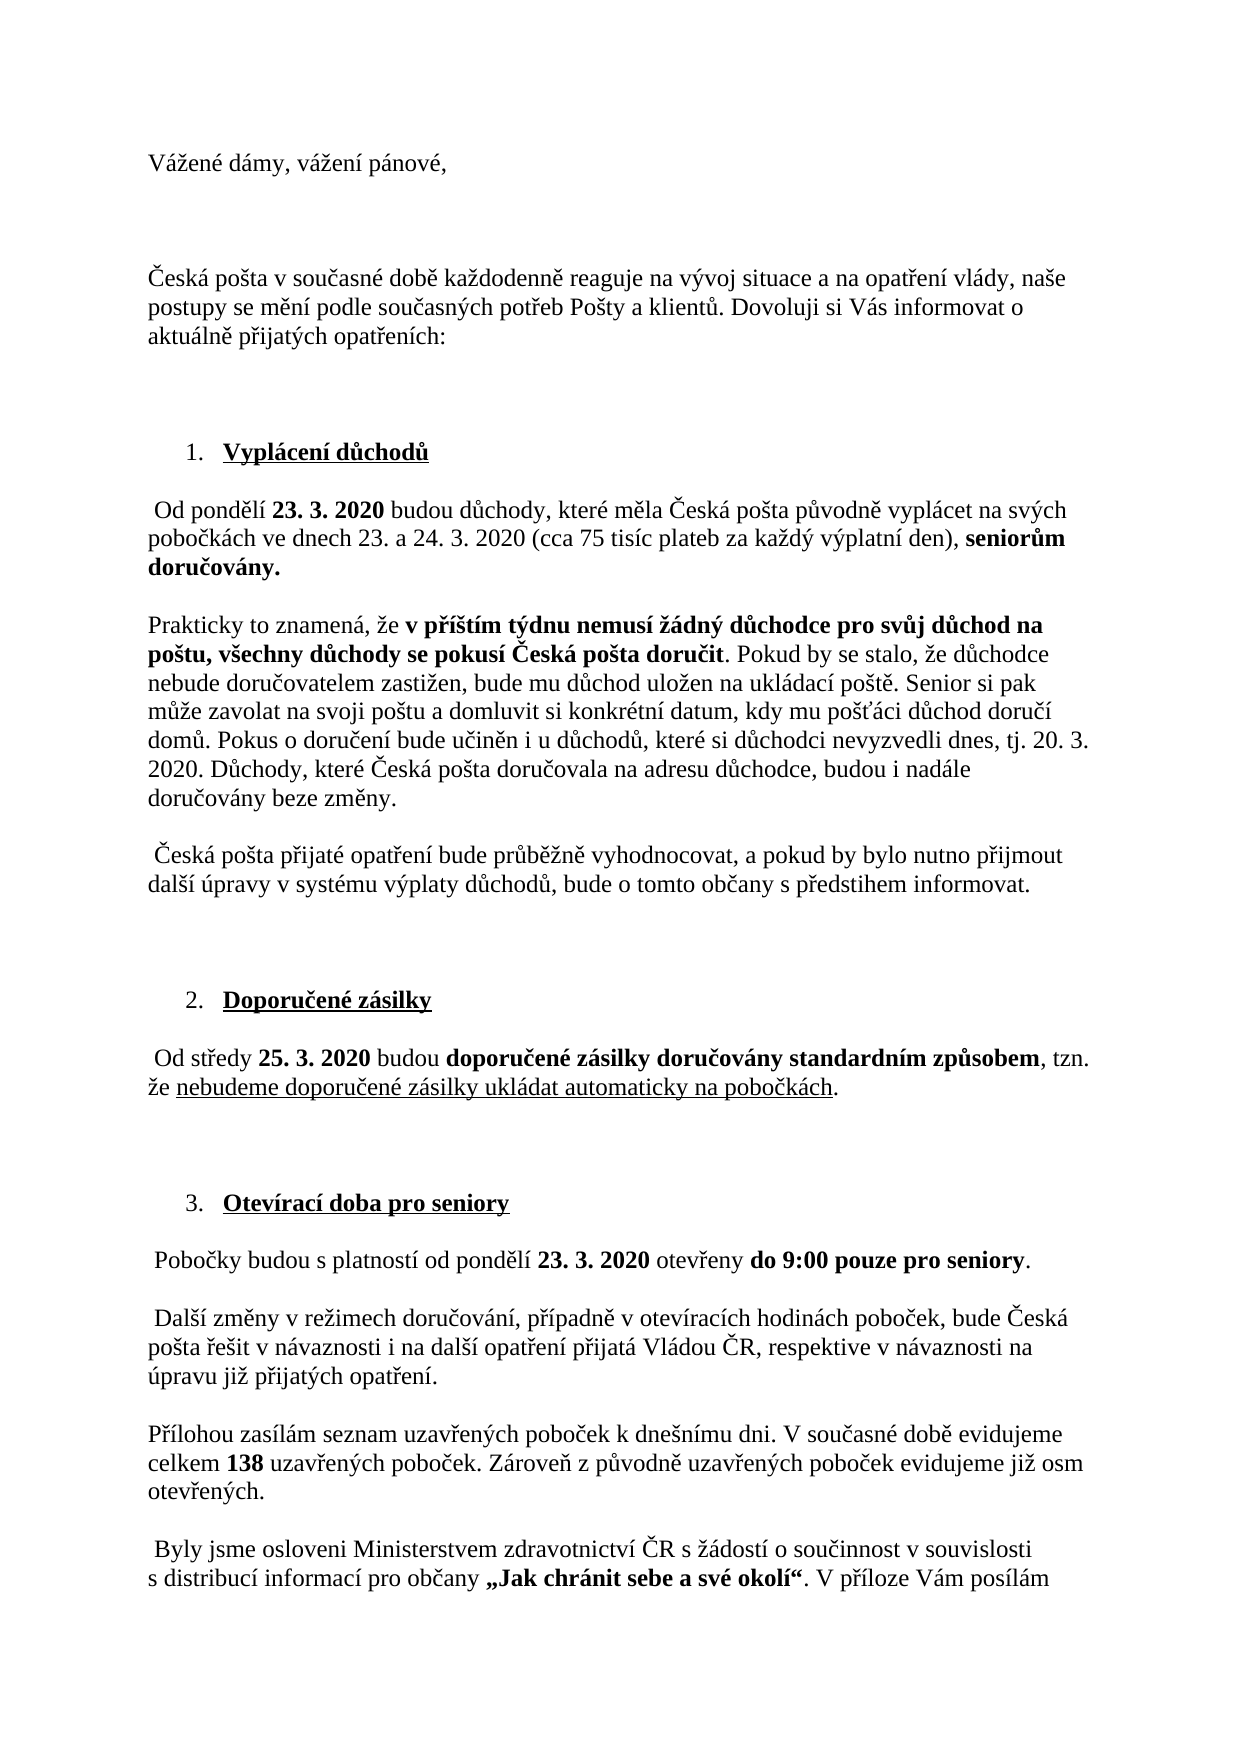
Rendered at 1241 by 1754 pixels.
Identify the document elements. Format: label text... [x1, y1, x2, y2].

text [148, 1534, 1093, 1592]
text Vážené dámy, vážení pánové, [148, 148, 1093, 176]
text Od středy 25. 3. 2020 budou doporučené zásilky doručovány standardním způsobem, tzn. že nebudeme doporučené zásilky ukládat automaticky na pobočkách. [148, 1043, 1093, 1101]
text Přílohou zasílám seznam uzavřených poboček k dnešnímu dni. V současné době evidujeme celkem 138 uzavřených poboček. Zároveň z původně uzavřených poboček evidujeme již osm otevřených. [148, 1419, 1093, 1505]
list Otevírací doba pro seniory [185, 1188, 1093, 1216]
text Další změny v režimech doručování, případně v otevíracích hodinách poboček, bude Česká pošta řešit v návaznosti i na další opatření přijatá Vládou ČR, respektive v návaznosti na úpravu již přijatých opatření. [148, 1303, 1093, 1390]
list Vyplácení důchodů [185, 437, 1093, 466]
text Prakticky to znamená, že v příštím týdnu nemusí žádný důchodce pro svůj důchod na poštu, všechny důchody se pokusí Česká pošta doručit. Pokud by se stalo, že důchodce nebude doručovatelem zastižen, bude mu důchod uložen na ukládací poště. Senior si pak může zavolat na svoji poštu a domluvit si konkrétní datum, kdy mu pošťáci důchod doručí domů. Pokus o doručení bude učiněn i u důchodů, které si důchodci nevyzvedli dnes, tj. 20. 3. 2020. Důchody, které Česká pošta doručovala na adresu důchodce, budou i nadále doručovány beze změny. [148, 610, 1093, 811]
text Česká pošta v současné době každodenně reaguje na vývoj situace a na opatření vlády, naše postupy se mění podle současných potřeb Pošty a klientů. Dovoluji si Vás informovat o aktuálně přijatých opatřeních: [148, 263, 1093, 350]
text Od pondělí 23. 3. 2020 budou důchody, které měla Česká pošta původně vyplácet na svých pobočkách ve dnech 23. a 24. 3. 2020 (cca 75 tisíc plateb za každý výplatní den), seniorům doručovány. [148, 495, 1093, 581]
list Doporučené zásilky [185, 985, 1093, 1014]
text Česká pošta přijaté opatření bude průběžně vyhodnocovat, a pokud by bylo nutno přijmout další úpravy v systému výplaty důchodů, bude o tomto občany s předstihem informovat. [148, 841, 1093, 898]
text Pobočky budou s platností od pondělí 23. 3. 2020 otevřeny do 9:00 pouze pro seniory. [148, 1246, 1093, 1274]
